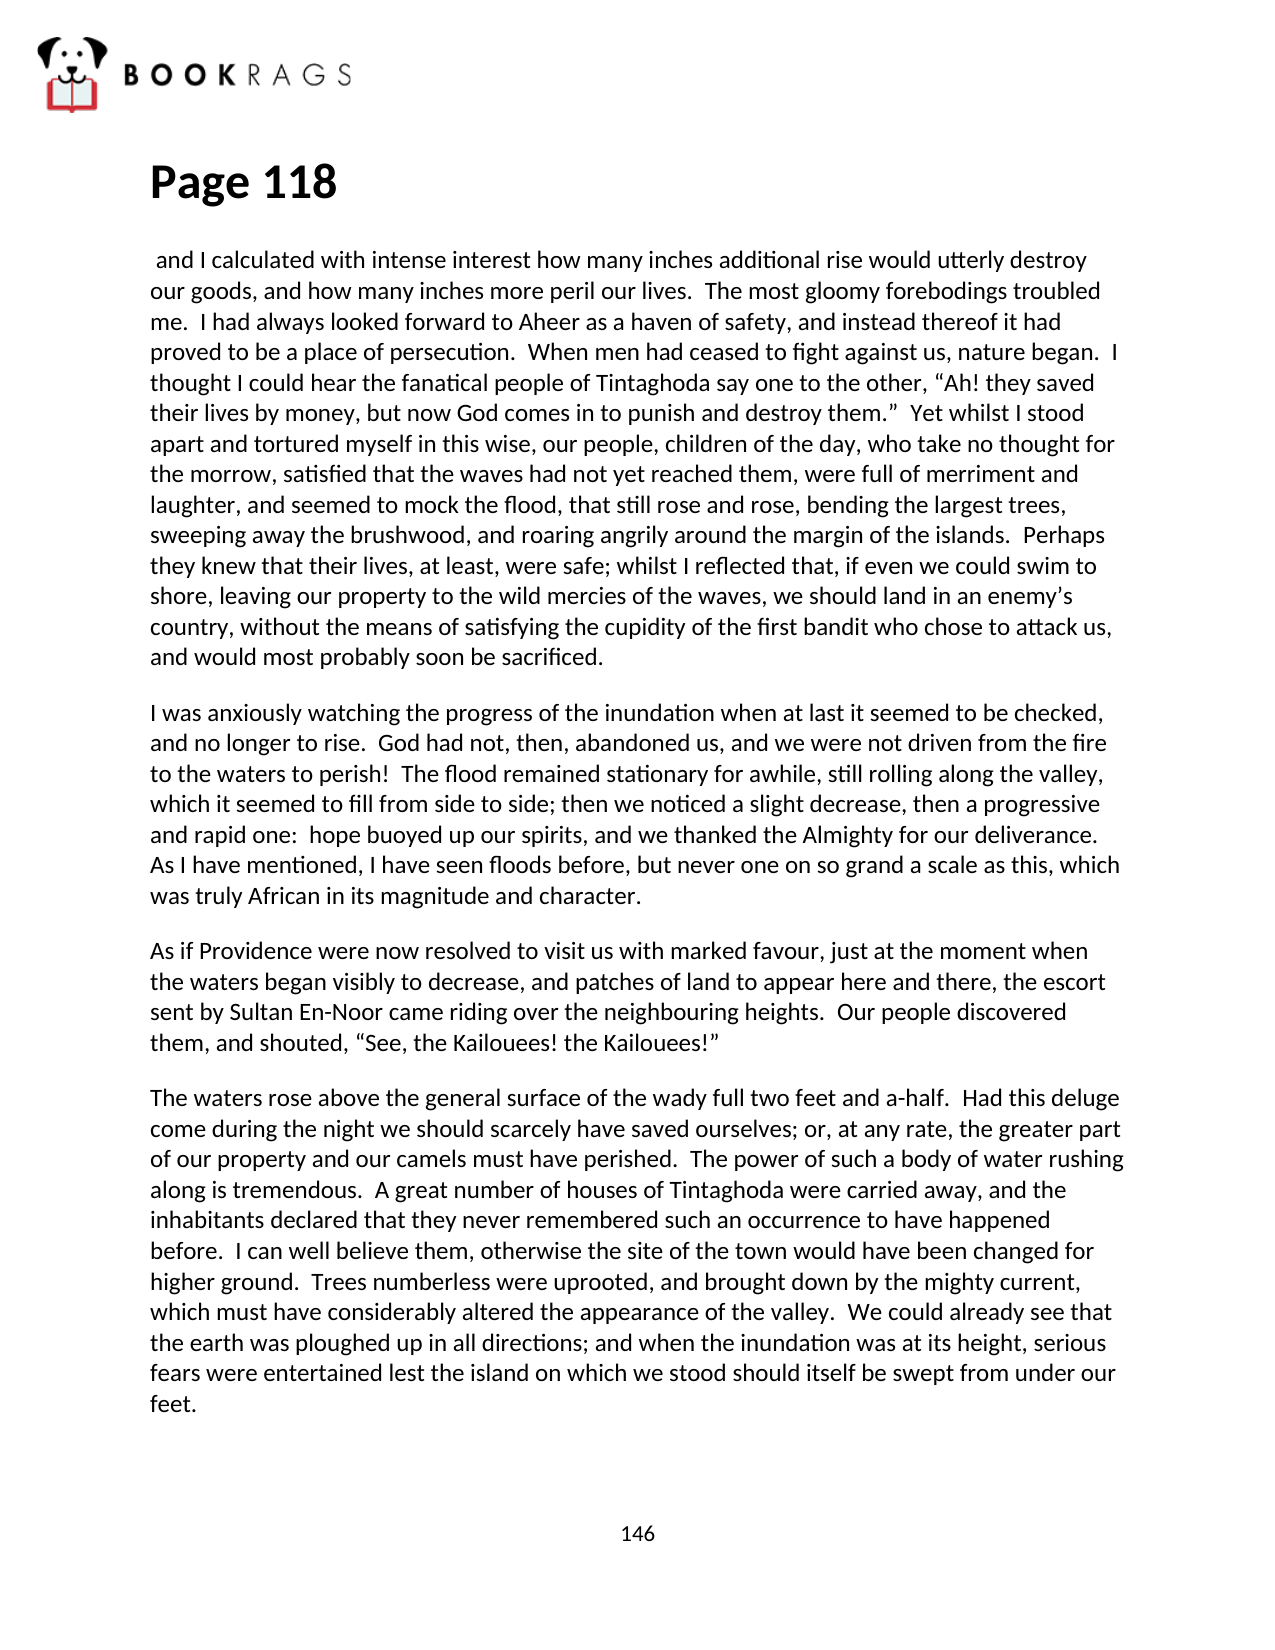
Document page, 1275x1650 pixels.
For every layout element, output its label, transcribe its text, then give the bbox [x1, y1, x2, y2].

text Page 118 [150, 150, 1125, 211]
picture [37, 37, 351, 113]
text The waters rose above the general surface of the wady full two feet and a-half. Had this deluge come during the night we should scarcely have saved ourselves; or, at any rate, the greater part of our property and our camels must have perished. The power of such a body of water rushing along is tremendous. A great number of houses of Tintaghoda were carried away, and the inhabitants declared that they never remembered such an occurrence to have happened before. I can well believe them, otherwise the site of the town would have been changed for higher ground. Trees numberless were uprooted, and brought down by the mighty current, which must have considerably altered the appearance of the valley. We could already see that the earth was ploughed up in all directions; and when the inundation was at its height, serious fears were entertained lest the island on which we stood should itself be swept from under our feet. [150, 1083, 1125, 1418]
text and I calculated with intense interest how many inches additional rise would utterly destroy our goods, and how many inches more peril our lives. The most gloomy forebodings troubled me. I had always looked forward to Aheer as a haven of safety, and instead thereof it had proved to be a place of persecution. When men had ceased to fight against us, nature began. I thought I could hear the fanatical people of Tintaghoda say one to the other, “Ah! they saved their lives by money, but now God comes in to punish and destroy them.” Yet whilst I stood apart and tortured myself in this wise, our people, children of the day, who take no thought for the morrow, satisfied that the waves had not yet reached them, were full of merriment and laughter, and seemed to mock the flood, that still rose and rose, bending the largest trees, sweeping away the brushwood, and roaring angrily around the margin of the islands. Perhaps they knew that their lives, at least, were safe; whilst I reflected that, if even we could swim to shore, leaving our property to the wild mercies of the waves, we should land in an enemy’s country, without the means of satisfying the cupidity of the first bandit who chose to attack us, and would most probably soon be sacrificed. [150, 244, 1125, 672]
text As if Providence were now resolved to visit us with marked favour, just at the moment when the waters began visibly to decrease, and patches of land to appear here and there, the escort sent by Sultan En-Noor came riding over the neighbouring heights. Our people discovered them, and shouted, “See, the Kailouees! the Kailouees!” [150, 936, 1125, 1058]
text I was anxiously watching the progress of the inundation when at last it seemed to be checked, and no longer to rise. God had not, then, abandoned us, and we were not driven from the fire to the waters to perish! The flood remained stationary for awhile, still rolling along the valley, which it seemed to fill from side to side; then we noticed a slight decrease, then a progressive and rapid one: hope buoyed up our spirits, and we thanked the Almighty for our deliverance. As I have mentioned, I have seen floods before, but never one on so grand a scale as this, which was truly African in its magnitude and character. [150, 697, 1125, 911]
